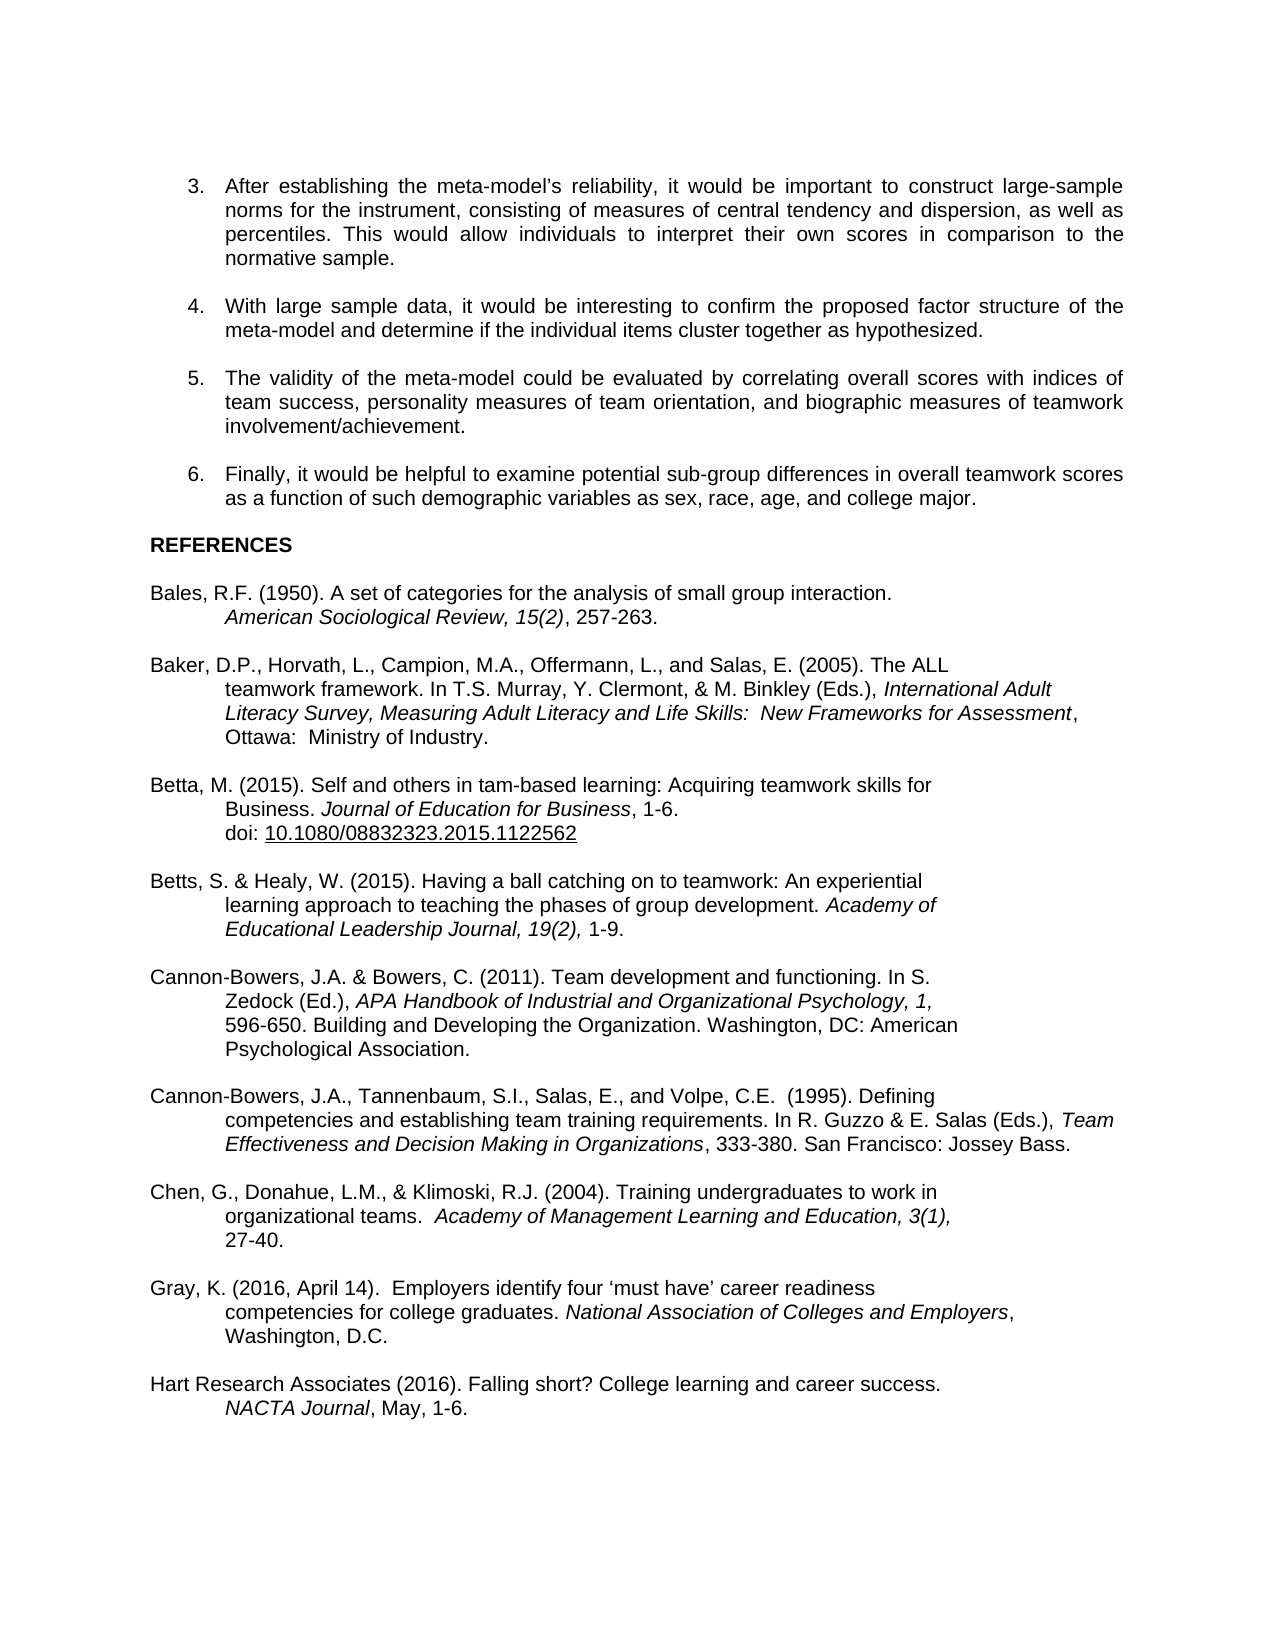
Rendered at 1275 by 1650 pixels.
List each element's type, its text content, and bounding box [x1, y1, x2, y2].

text organizational teams. Academy of Management Learning and Education, 3(1), 27-40. [150, 1204, 1125, 1252]
text American Sociological Review, 15(2), 257-263. [150, 605, 1125, 629]
text Betta, M. (2015). Self and others in tam-based learning: Acquiring teamwork skills for [150, 773, 1125, 797]
text Hart Research Associates (2016). Falling short? College learning and career success. NACTA Journal, May, 1-6. [150, 1372, 1125, 1420]
text Baker, D.P., Horvath, L., Campion, M.A., Offermann, L., and Salas, E. (2005). The ALL [150, 653, 1125, 677]
list With large sample data, it would be interesting to confirm the proposed factor structure of the meta-model and determine if the individual items cluster together as hypothesized. [187, 294, 1125, 342]
list Finally, it would be helpful to examine potential sub-group differences in overall teamwork scores as a function of such demographic variables as sex, race, age, and college major. [187, 461, 1125, 509]
text Cannon-Bowers, J.A., Tannenbaum, S.I., Salas, E., and Volpe, C.E. (1995). Defining [150, 1084, 1125, 1108]
list The validity of the meta-model could be evaluated by correlating overall scores with indices of team success, personality measures of team orientation, and biographic measures of teamwork involvement/achievement. [187, 366, 1125, 437]
text Gray, K. (2016, April 14). Employers identify four ‘must have’ career readiness [150, 1276, 1125, 1300]
text Business. Journal of Education for Business, 1-6. doi: 10.1080/08832323.2015.1122562 [225, 797, 1125, 845]
text Betts, S. & Healy, W. (2015). Having a ball catching on to teamwork: An experiential learning approach to teaching the phases of group development. Academy of Educational Leadership Journal, 19(2), 1-9. [150, 869, 1125, 941]
text competencies and establishing team training requirements. In R. Guzzo & E. Salas (Eds.), Team Effectiveness and Decision Making in Organizations, 333-380. San Francisco: Jossey Bass. [225, 1108, 1125, 1156]
list After establishing the meta-model’s reliability, it would be important to construct large-sample norms for the instrument, consisting of measures of central tendency and dispersion, as well as percentiles. This would allow individuals to interpret their own scores in comparison to the normative sample. [187, 174, 1125, 270]
text REFERENCES [150, 533, 1125, 557]
text teamwork framework. In T.S. Murray, Y. Clermont, & M. Binkley (Eds.), International Adult Literacy Survey, Measuring Adult Literacy and Life Skills: New Frameworks for Assessment, Ottawa: Ministry of Industry. [225, 677, 1125, 749]
text Bales, R.F. (1950). A set of categories for the analysis of small group interaction. [150, 581, 1125, 605]
text Chen, G., Donahue, L.M., & Klimoski, R.J. (2004). Training undergraduates to work in [150, 1180, 1125, 1204]
text competencies for college graduates. National Association of Colleges and Employers, Washington, D.C. [225, 1300, 1125, 1348]
text Cannon-Bowers, J.A. & Bowers, C. (2011). Team development and functioning. In S. Zedock (Ed.), APA Handbook of Industrial and Organizational Psychology, 1, 596-650. Building and Developing the Organization. Washington, DC: American Psychological Association. [150, 964, 1125, 1060]
